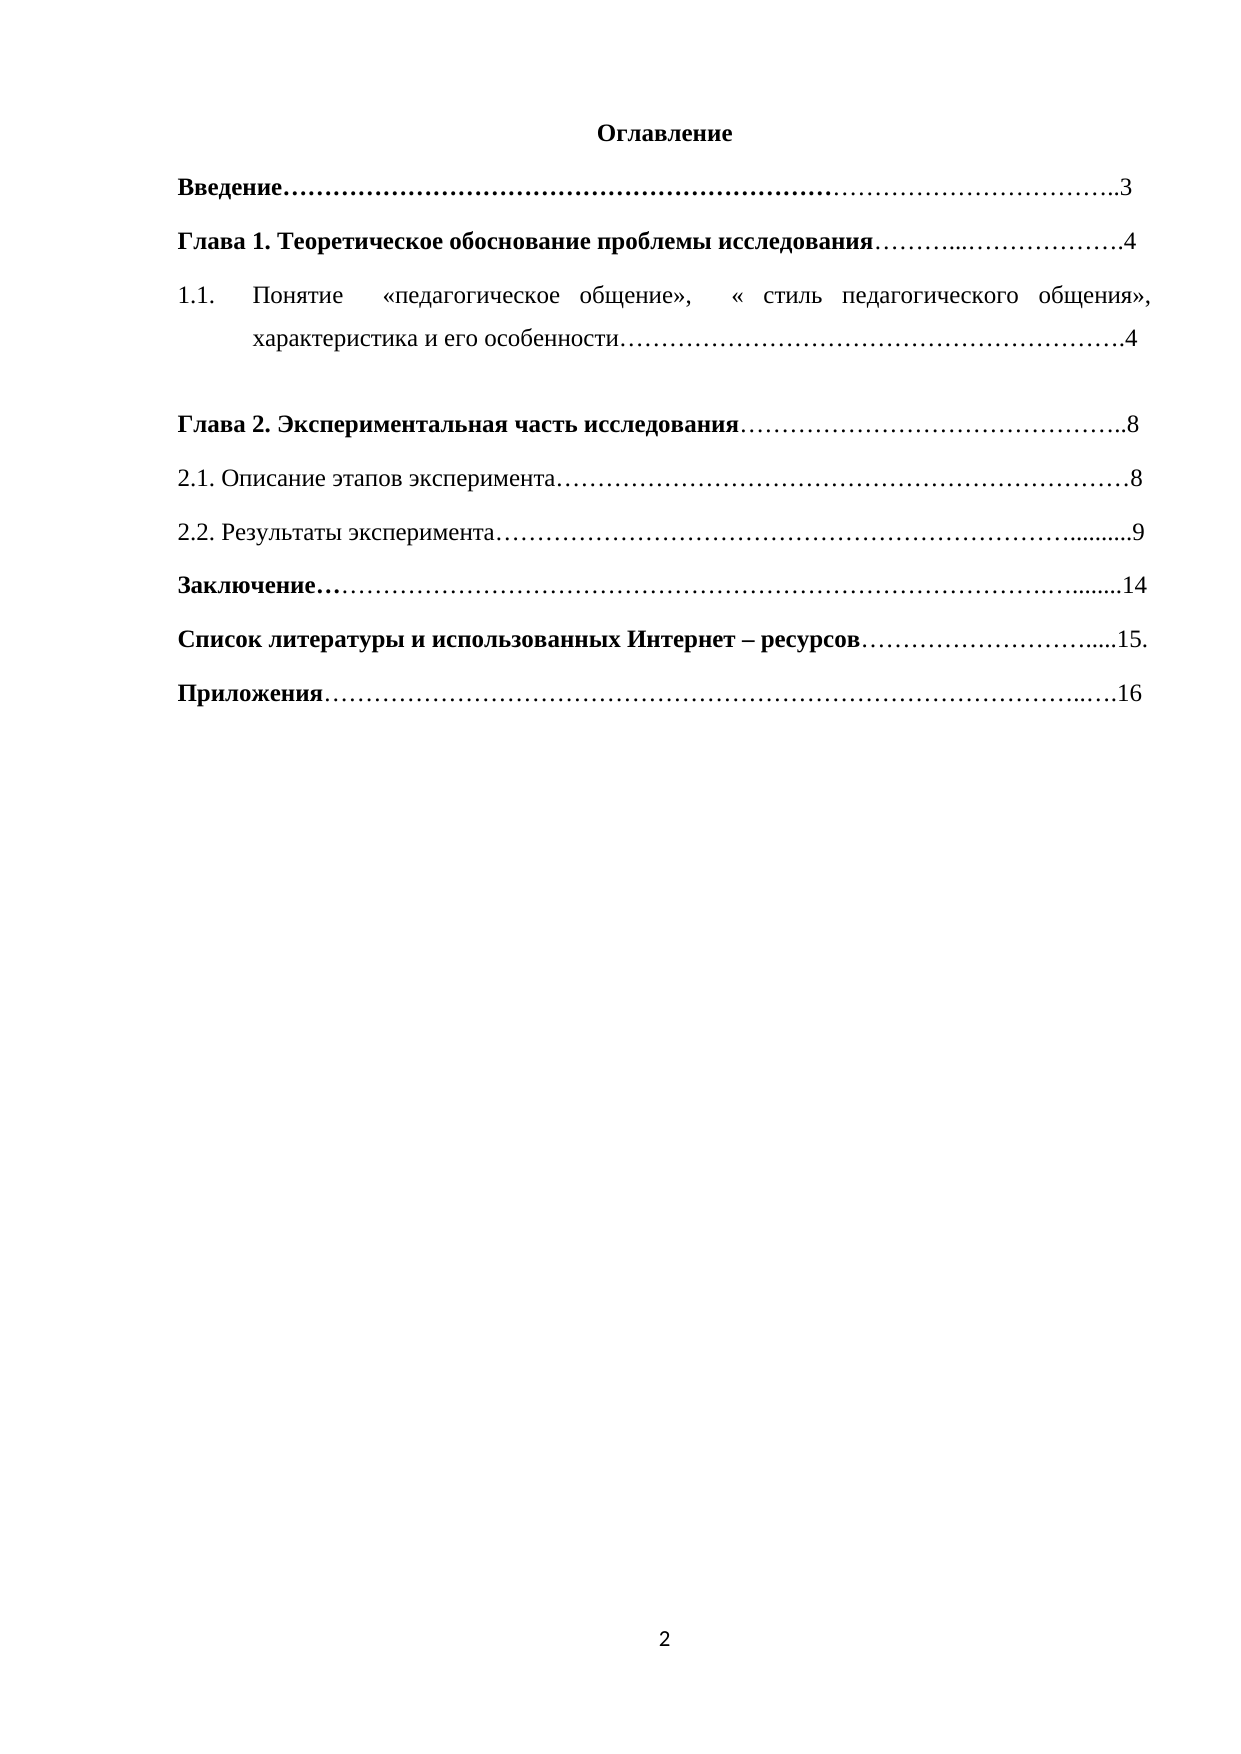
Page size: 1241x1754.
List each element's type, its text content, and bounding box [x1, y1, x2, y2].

text 2.1. Описание этапов эксперимента……………………………………………………………8 [177, 463, 1152, 492]
text Заключение…………………………………………………………………………….…........14 [177, 571, 1152, 599]
text Оглавление [177, 118, 1152, 147]
text Введение………………………………………………………………………………………..3 [177, 172, 1152, 201]
text Приложения………………………………………………………………………………..….16 [177, 678, 1152, 707]
text 2.2. Результаты эксперимента……………………………………………………………..........9 [177, 517, 1152, 546]
list Понятие «педагогическое общение», « стиль педагогического общения», характеристика и его особенности…………………………………………………….4 [177, 280, 1152, 352]
text Список литературы и использованных Интернет – ресурсов……………………….....15. [177, 624, 1152, 653]
text Глава 1. Теоретическое обоснование проблемы исследования………...……………….4 [177, 226, 1152, 254]
text Глава 2. Экспериментальная часть исследования………………………………………..8 [508, 409, 1152, 438]
